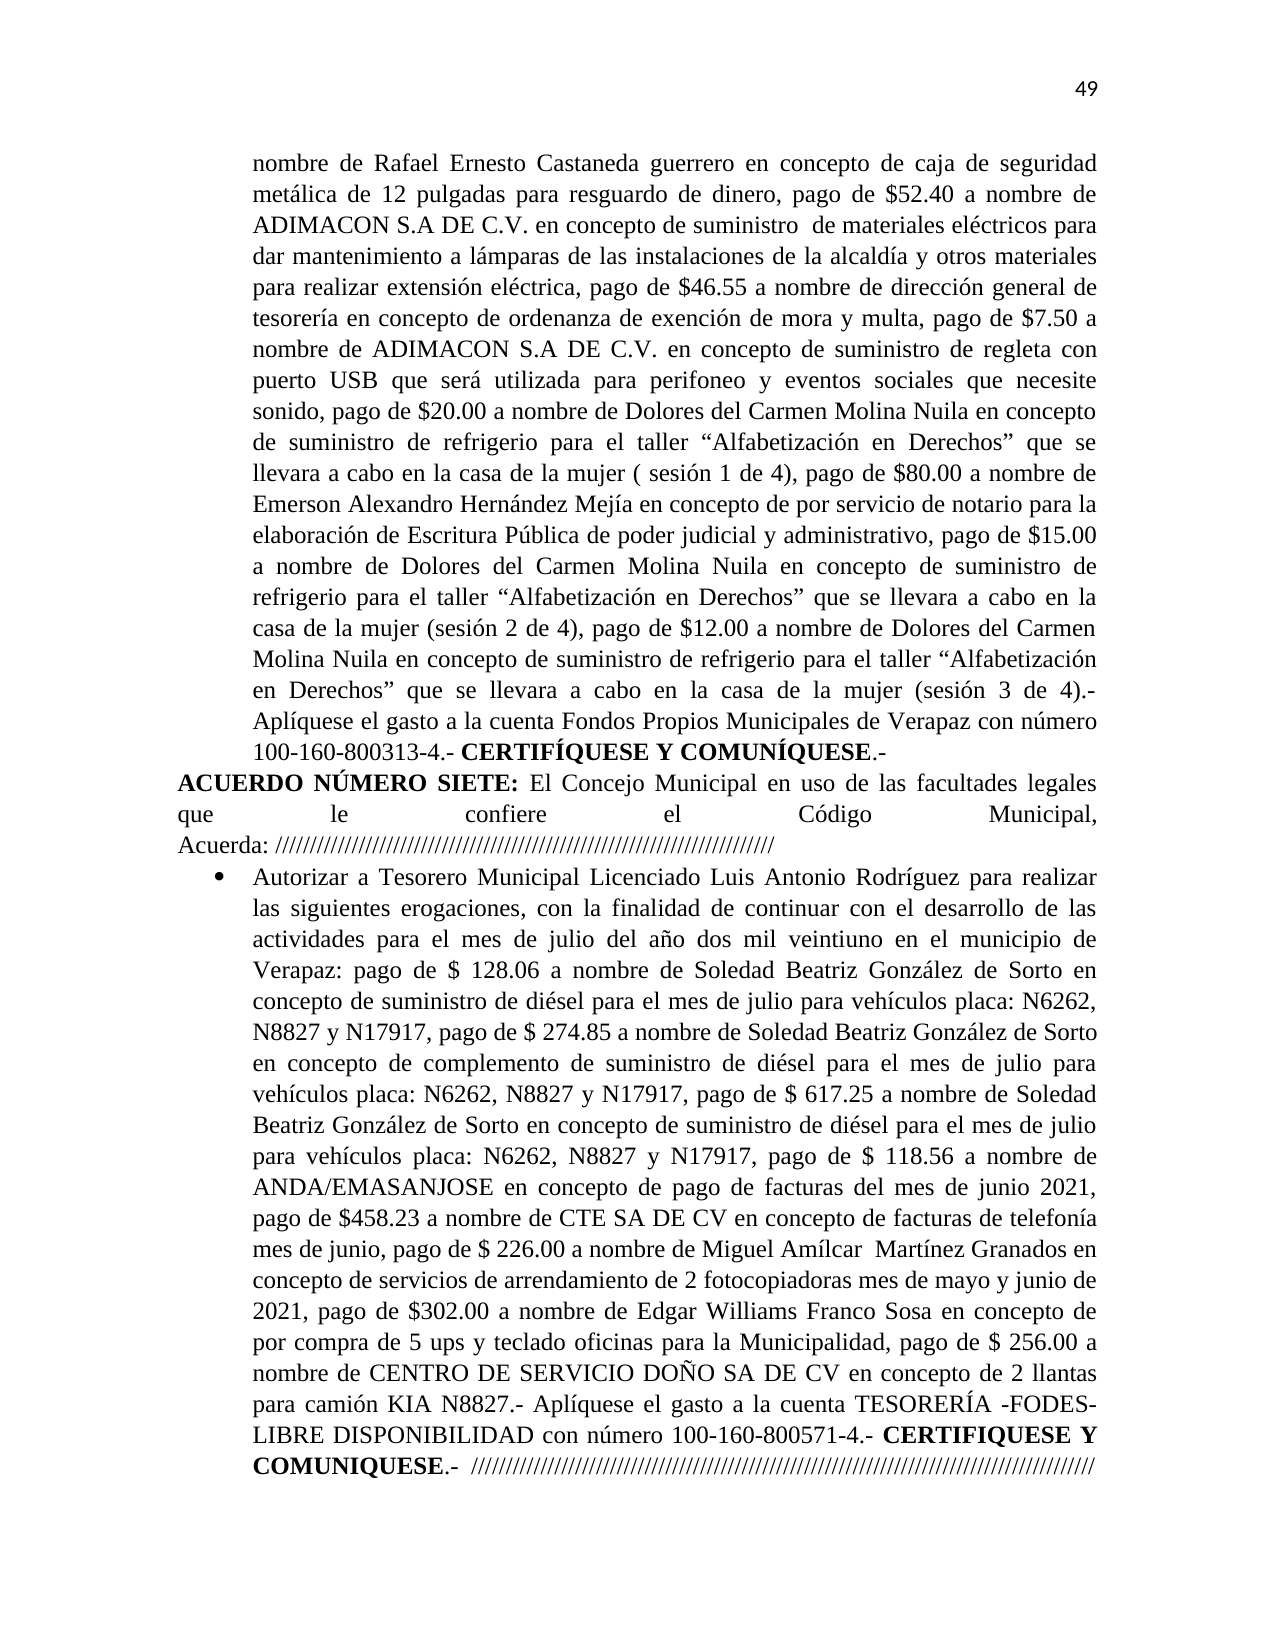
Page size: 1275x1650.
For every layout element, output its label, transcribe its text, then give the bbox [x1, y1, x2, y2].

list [215, 148, 1098, 766]
list Autorizar a Tesorero Municipal Licenciado Luis Antonio Rodríguez para realizar las siguientes erogaciones, con la finalidad de continuar con el desarrollo de las actividades para el mes de julio del año dos mil veintiuno en el municipio de Verapaz: pago de $ 128.06 a nombre de Soledad Beatriz González de Sorto en concepto de suministro de diésel para el mes de julio para vehículos placa: N6262, N8827 y N17917, pago de $ 274.85 a nombre de Soledad Beatriz González de Sorto en concepto de complemento de suministro de diésel para el mes de julio para vehículos placa: N6262, N8827 y N17917, pago de $ 617.25 a nombre de Soledad Beatriz González de Sorto en concepto de suministro de diésel para el mes de julio para vehículos placa: N6262, N8827 y N17917, pago de $ 118.56 a nombre de ANDA/EMASANJOSE en concepto de pago de facturas del mes de junio 2021, pago de $458.23 a nombre de CTE SA DE CV en concepto de facturas de telefonía mes de junio, pago de $ 226.00 a nombre de Miguel Amílcar Martínez Granados en concepto de servicios de arrendamiento de 2 fotocopiadoras mes de mayo y junio de 2021, pago de $302.00 a nombre de Edgar Williams Franco Sosa en concepto de por compra de 5 ups y teclado oficinas para la Municipalidad, pago de $ 256.00 a nombre de CENTRO DE SERVICIO DOÑO SA DE CV en concepto de 2 llantas para camión KIA N8827.- Aplíquese el gasto a la cuenta TESORERÍA -FODES-LIBRE DISPONIBILIDAD con número 100-160-800571-4.- CERTIFIQUESE Y COMUNIQUESE.- ////////////////////////////////////////////////////////////////////////////////////////// [215, 862, 1098, 1480]
text ACUERDO NÚMERO SIETE: El Concejo Municipal en uso de las facultades legales que le confiere el Código Municipal, Acuerda: //////////////////////////////////////////////////////////////////////// [177, 768, 1098, 859]
